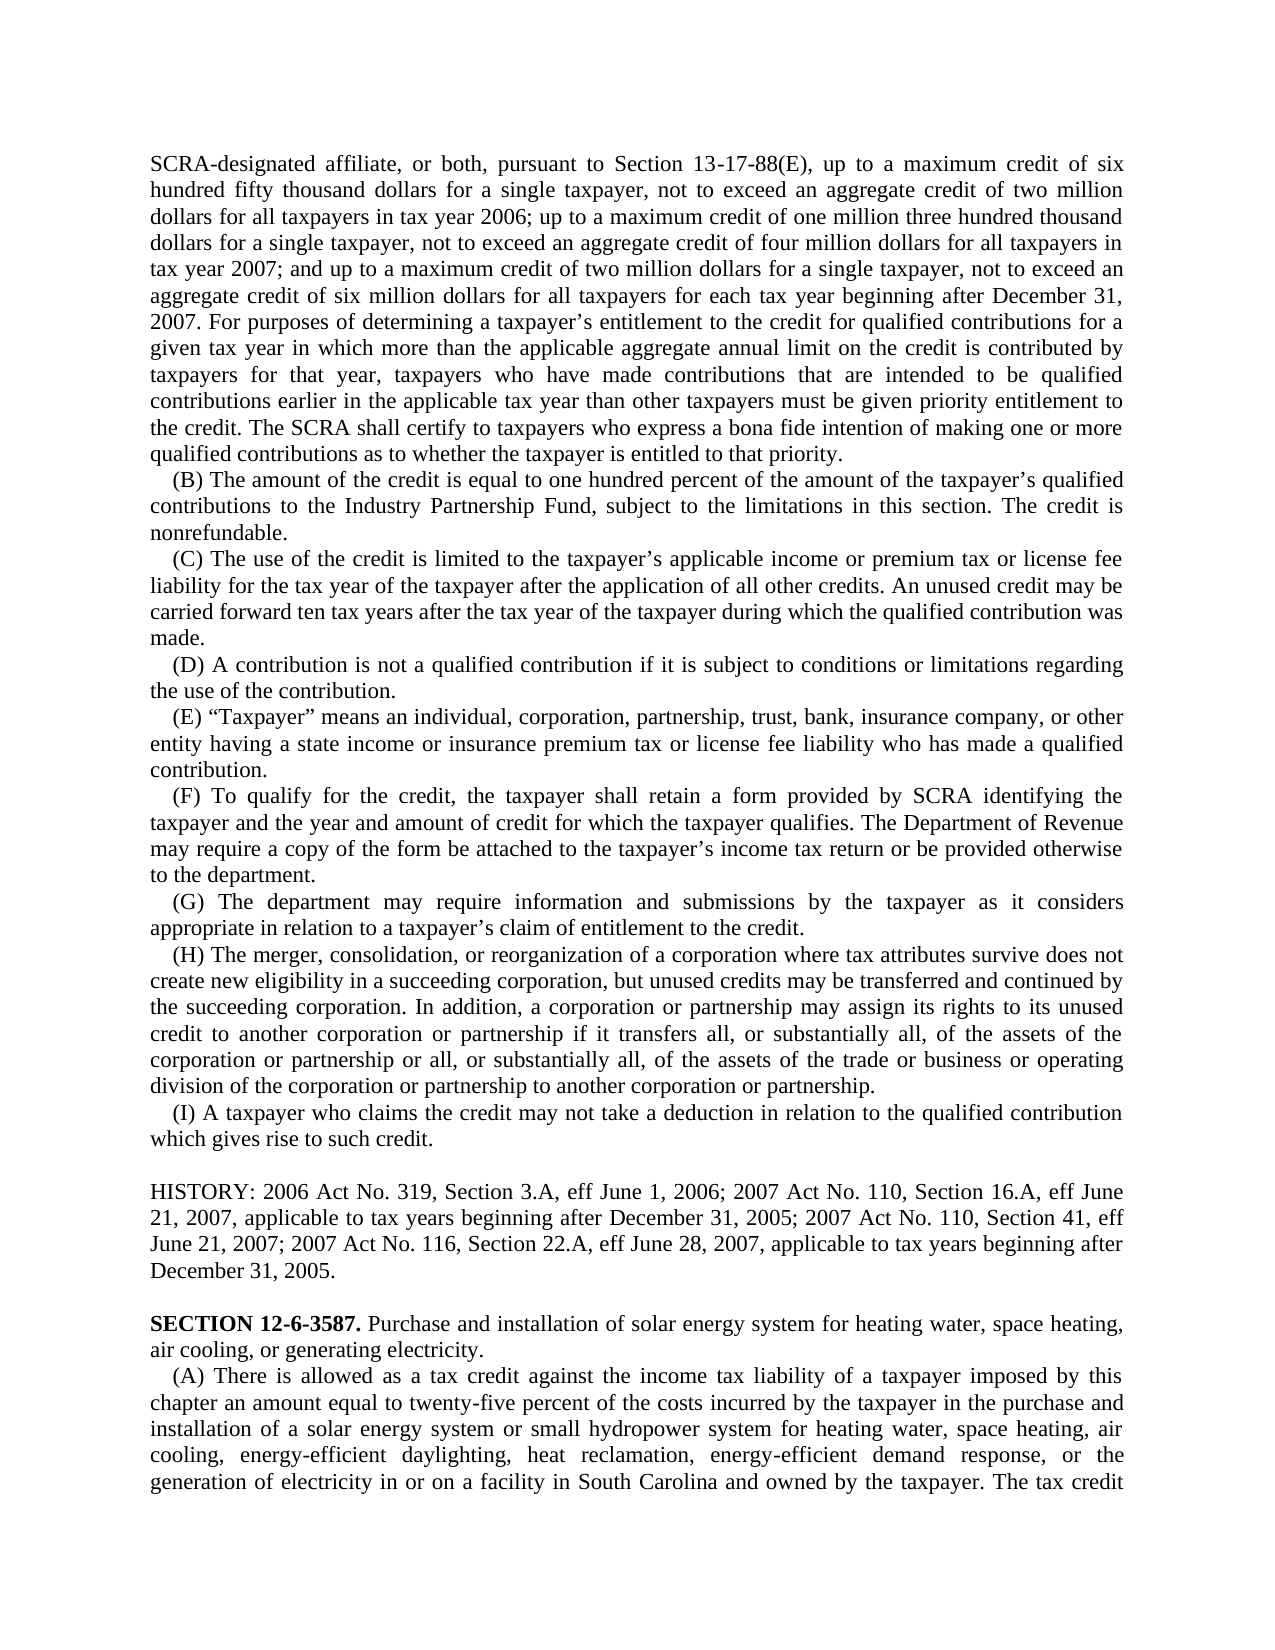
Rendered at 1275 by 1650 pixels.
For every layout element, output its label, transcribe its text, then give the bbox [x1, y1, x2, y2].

text (F) To qualify for the credit, the taxpayer shall retain a form provided by SCRA identifying the taxpayer and the year and amount of credit for which the taxpayer qualifies. The Department of Revenue may require a copy of the form be attached to the taxpayer’s income tax return or be provided otherwise to the department. [150, 782, 1125, 888]
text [150, 150, 1125, 466]
text (E) “Taxpayer” means an individual, corporation, partnership, trust, bank, insurance company, or other entity having a state income or insurance premium tax or license fee liability who has made a qualified contribution. [150, 703, 1125, 782]
text (B) The amount of the credit is equal to one hundred percent of the amount of the taxpayer’s qualified contributions to the Industry Partnership Fund, subject to the limitations in this section. The credit is nonrefundable. [150, 466, 1125, 545]
text (H) The merger, consolidation, or reorganization of a corporation where tax attributes survive does not create new eligibility in a succeeding corporation, but unused credits may be transferred and continued by the succeeding corporation. In addition, a corporation or partnership may assign its rights to its unused credit to another corporation or partnership if it transfers all, or substantially all, of the assets of the corporation or partnership or all, or substantially all, of the assets of the trade or business or operating division of the corporation or partnership to another corporation or partnership. [150, 941, 1125, 1099]
text HISTORY: 2006 Act No. 319, Section 3.A, eff June 1, 2006; 2007 Act No. 110, Section 16.A, eff June 21, 2007, applicable to tax years beginning after December 31, 2005; 2007 Act No. 110, Section 41, eff June 21, 2007; 2007 Act No. 116, Section 22.A, eff June 28, 2007, applicable to tax years beginning after December 31, 2005. [150, 1178, 1125, 1283]
text SECTION 12-6-3587. Purchase and installation of solar energy system for heating water, space heating, air cooling, or generating electricity. [150, 1309, 1125, 1362]
text (C) The use of the credit is limited to the taxpayer’s applicable income or premium tax or license fee liability for the tax year of the taxpayer after the application of all other credits. An unused credit may be carried forward ten tax years after the tax year of the taxpayer during which the qualified contribution was made. [150, 545, 1125, 651]
text (D) A contribution is not a qualified contribution if it is subject to conditions or limitations regarding the use of the contribution. [150, 651, 1125, 703]
text (I) A taxpayer who claims the credit may not take a deduction in relation to the qualified contribution which gives rise to such credit. [150, 1099, 1125, 1151]
text (G) The department may require information and submissions by the taxpayer as it considers appropriate in relation to a taxpayer’s claim of entitlement to the credit. [150, 888, 1125, 941]
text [150, 1362, 1125, 1494]
